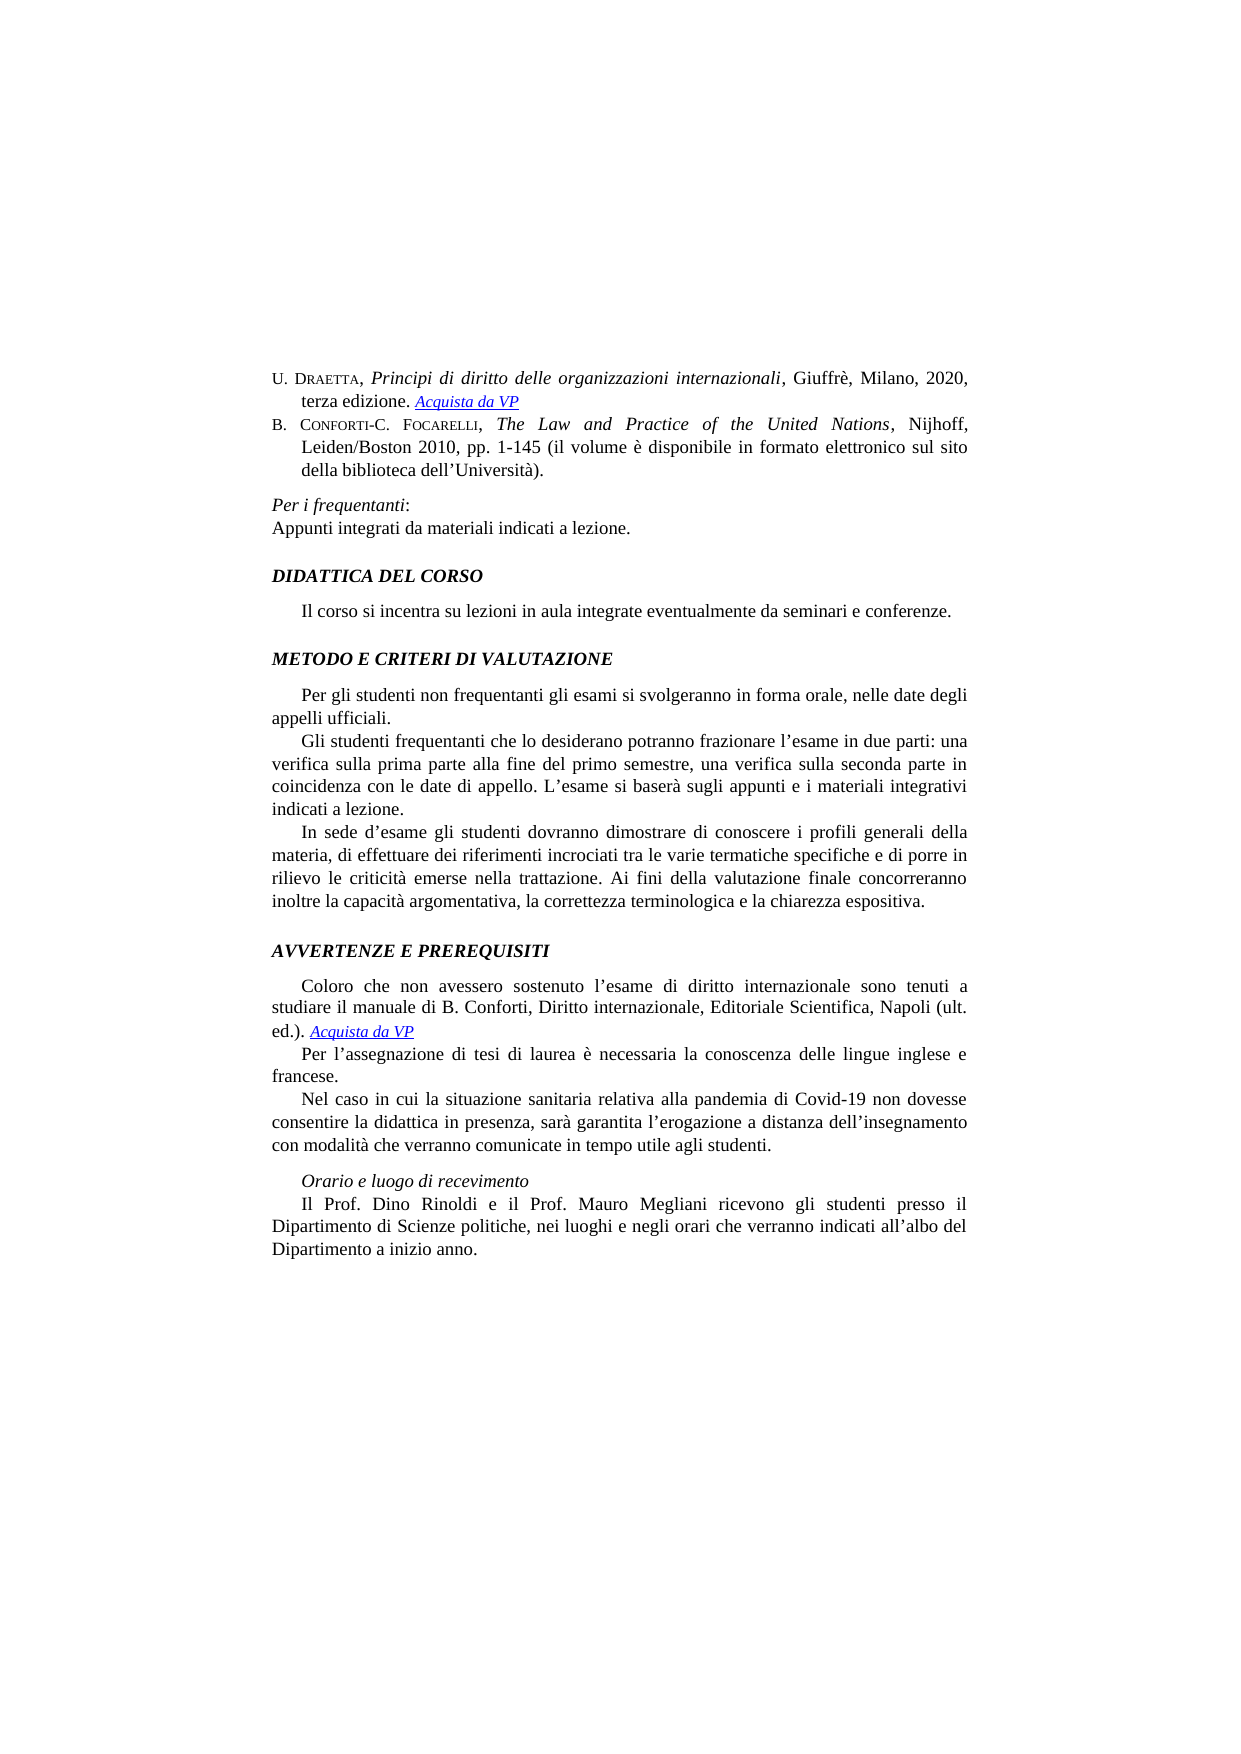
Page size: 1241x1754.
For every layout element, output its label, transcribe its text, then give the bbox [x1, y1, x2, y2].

text Coloro che non avessero sostenuto l’esame di diritto internazionale sono tenuti a studiare il manuale di B. Conforti, Diritto internazionale, Editoriale Scientifica, Napoli (ult. ed.). Acquista da VP [272, 974, 968, 1042]
text In sede d’esame gli studenti dovranno dimostrare di conoscere i profili generali della materia, di effettuare dei riferimenti incrociati tra le varie termatiche specifiche e di porre in rilievo le criticità emerse nella trattazione. Ai fini della valutazione finale concorreranno inoltre la capacità argomentativa, la correttezza terminologica e la chiarezza espositiva. [272, 820, 968, 912]
text U. Draetta, Principi di diritto delle organizzazioni internazionali, Giuffrè, Milano, 2020, terza edizione. Acquista da VP [272, 366, 968, 412]
text Appunti integrati da materiali indicati a lezione. [272, 516, 968, 539]
text B. Conforti-C. Focarelli, The Law and Practice of the United Nations, Nijhoff, Leiden/Boston 2010, pp. 1-145 (il volume è disponibile in formato elettronico sul sito della biblioteca dell’Università). [272, 412, 968, 481]
text Orario e luogo di recevimento [272, 1169, 968, 1192]
text Nel caso in cui la situazione sanitaria relativa alla pandemia di Covid-19 non dovesse consentire la didattica in presenza, sarà garantita l’erogazione a distanza dell’insegnamento con modalità che verranno comunicate in tempo utile agli studenti. [272, 1087, 968, 1156]
text Per i frequentanti: [272, 493, 968, 516]
text Il corso si incentra su lezioni in aula integrate eventualmente da seminari e conferenze. [272, 599, 968, 622]
text METODO E CRITERI DI VALUTAZIONE [272, 647, 968, 670]
text DIDATTICA DEL CORSO [272, 564, 968, 587]
text AVVERTENZE E PREREQUISITI [272, 937, 968, 962]
text Per gli studenti non frequentanti gli esami si svolgeranno in forma orale, nelle date degli appelli ufficiali. [272, 683, 968, 729]
text Gli studenti frequentanti che lo desiderano potranno frazionare l’esame in due parti: una verifica sulla prima parte alla fine del primo semestre, una verifica sulla seconda parte in coincidenza con le date di appello. L’esame si baserà sugli appunti e i materiali integrativi indicati a lezione. [272, 729, 968, 820]
text Per l’assegnazione di tesi di laurea è necessaria la conoscenza delle lingue inglese e francese. [272, 1042, 968, 1087]
text Il Prof. Dino Rinoldi e il Prof. Mauro Megliani ricevono gli studenti presso il Dipartimento di Scienze politiche, nei luoghi e negli orari che verranno indicati all’albo del Dipartimento a inizio anno. [272, 1192, 968, 1260]
